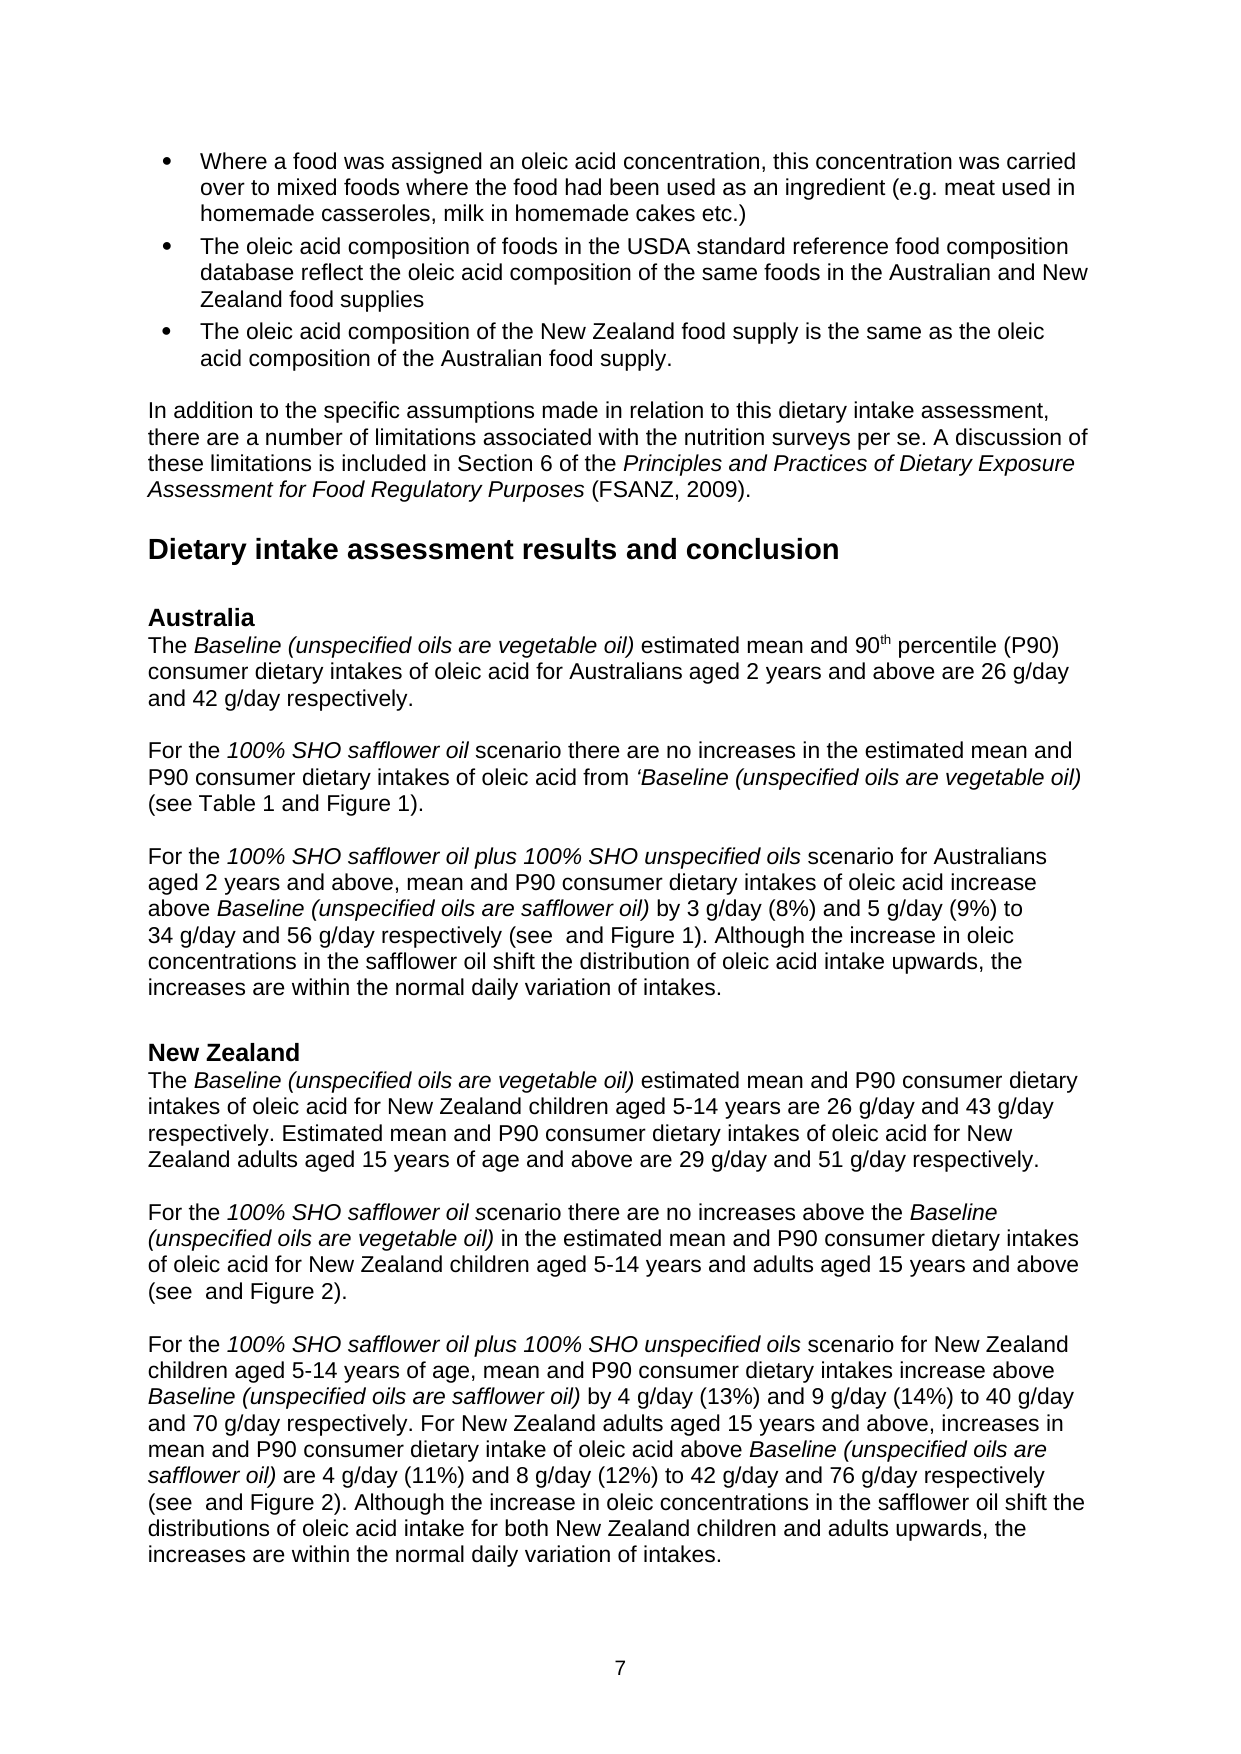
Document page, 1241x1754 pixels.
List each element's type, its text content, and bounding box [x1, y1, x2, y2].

text Where a food was assigned an oleic acid concentration, this concentration was carried over to mixed foods where the food had been used as an ingredient (e.g. meat used in homemade casseroles, milk in homemade cakes etc.) [163, 148, 1092, 227]
text The oleic acid composition of the New Zealand food supply is the same as the oleic acid composition of the Australian food supply. [162, 318, 1092, 371]
text For the 100% SHO safflower oil plus 100% SHO unspecified oils scenario for Australians aged 2 years and above, mean and P90 consumer dietary intakes of oleic acid increase above Baseline (unspecified oils are safflower oil) by 3 g/day (8%) and 5 g/day (9%) to 34 g/day and 56 g/day respectively (see Table 1 and Figure 1). Although the increase in oleic concentrations in the safflower oil shift the distribution of oleic acid intake upwards, the increases are within the normal daily variation of intakes. [148, 843, 1092, 1001]
subtitle Dietary intake assessment results and conclusion [148, 532, 1092, 566]
text In addition to the specific assumptions made in relation to this dietary intake assessment, there are a number of limitations associated with the nutrition surveys per se. A discussion of these limitations is included in Section 6 of the Principles and Practices of Dietary Exposure Assessment for Food Regulatory Purposes (FSANZ, 2009). [148, 397, 1092, 503]
text The Baseline (unspecified oils are vegetable oil) estimated mean and P90 consumer dietary intakes of oleic acid for New Zealand children aged 5-14 years are 26 g/day and 43 g/day respectively. Estimated mean and P90 consumer dietary intakes of oleic acid for New Zealand adults aged 15 years of age and above are 29 g/day and 51 g/day respectively. [148, 1067, 1092, 1172]
text For the 100% SHO safflower oil scenario there are no increases above the Baseline (unspecified oils are vegetable oil) in the estimated mean and P90 consumer dietary intakes of oleic acid for New Zealand children aged 5-14 years and adults aged 15 years and above (see Table 1 and Figure 2). [148, 1199, 1092, 1304]
text New Zealand [148, 1038, 1092, 1067]
text The Baseline (unspecified oils are vegetable oil) estimated mean and 90th percentile (P90) consumer dietary intakes of oleic acid for Australians aged 2 years and above are 26 g/day and 42 g/day respectively. [148, 632, 1092, 711]
text The oleic acid composition of foods in the USDA standard reference food composition database reflect the oleic acid composition of the same foods in the Australian and New Zealand food supplies [163, 233, 1092, 312]
text For the 100% SHO safflower oil plus 100% SHO unspecified oils scenario for New Zealand children aged 5-14 years of age, mean and P90 consumer dietary intakes increase above Baseline (unspecified oils are safflower oil) by 4 g/day (13%) and 9 g/day (14%) to 40 g/day and 70 g/day respectively. For New Zealand adults aged 15 years and above, increases in mean and P90 consumer dietary intake of oleic acid above Baseline (unspecified oils are safflower oil) are 4 g/day (11%) and 8 g/day (12%) to 42 g/day and 76 g/day respectively (see Table 1 and Figure 2). Although the increase in oleic concentrations in the safflower oil shift the distributions of oleic acid intake for both New Zealand children and adults upwards, the increases are within the normal daily variation of intakes. [148, 1331, 1092, 1568]
text For the 100% SHO safflower oil scenario there are no increases in the estimated mean and P90 consumer dietary intakes of oleic acid from ‘Baseline (unspecified oils are vegetable oil) (see Table 1 and Figure 1). [148, 737, 1092, 816]
text Australia [148, 603, 1092, 632]
